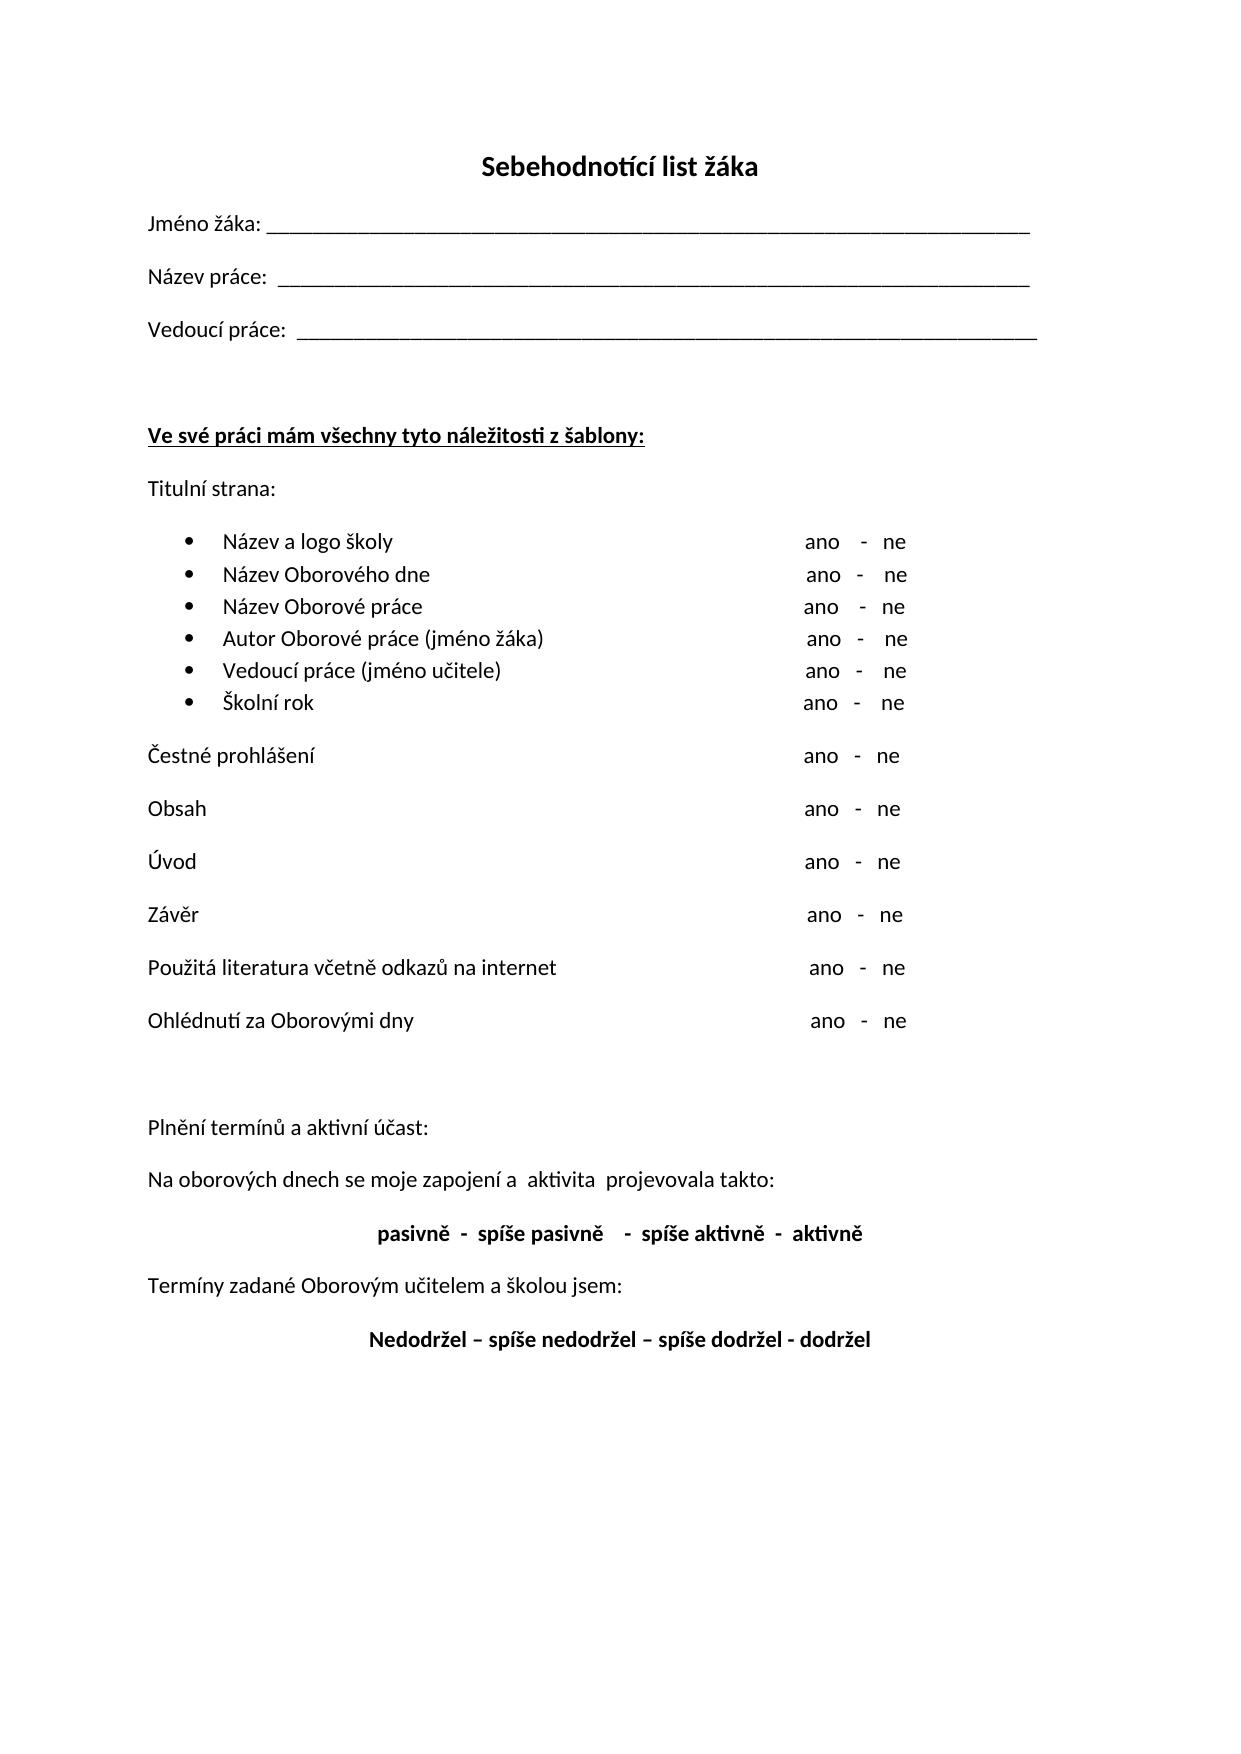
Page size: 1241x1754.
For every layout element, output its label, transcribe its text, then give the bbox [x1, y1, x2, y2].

text Závěr ano - ne [148, 901, 1093, 928]
text Použitá literatura včetně odkazů na internet ano - ne [148, 953, 1093, 982]
text Sebehodnotící list žáka [148, 148, 1093, 183]
text Obsah ano - ne [148, 794, 1093, 822]
text Ohlédnutí za Oborovými dny ano - ne [148, 1007, 1093, 1034]
list Autor Oborové práce (jméno žáka) ano - ne [185, 624, 1093, 652]
list Název a logo školy ano - ne [185, 527, 1093, 556]
text Čestné prohlášení ano - ne [148, 741, 1093, 769]
text Nedodržel – spíše nedodržel – spíše dodržel - dodržel [148, 1325, 1093, 1353]
text Název práce: __________________________________________________________________ [148, 262, 1093, 290]
text Ve své práci mám všechny tyto náležitosti z šablony: [148, 421, 1093, 449]
text Termíny zadané Oborovým učitelem a školou jsem: [148, 1272, 1093, 1300]
text Vedoucí práce: _________________________________________________________________ [148, 315, 1093, 343]
text Titulní strana: [148, 474, 1093, 502]
list Školní rok ano - ne [185, 688, 1093, 716]
text Plnění termínů a aktivní účast: [148, 1113, 1093, 1141]
list Název Oborového dne ano - ne [185, 560, 1093, 588]
text pasivně - spíše pasivně - spíše aktivně - aktivně [148, 1219, 1093, 1247]
list Vedoucí práce (jméno učitele) ano - ne [185, 656, 1093, 684]
list Název Oborové práce ano - ne [185, 592, 1093, 620]
text Úvod ano - ne [148, 847, 1093, 876]
text Na oborových dnech se moje zapojení a aktivita projevovala takto: [148, 1166, 1093, 1194]
text Jméno žáka: ___________________________________________________________________ [148, 209, 1093, 237]
